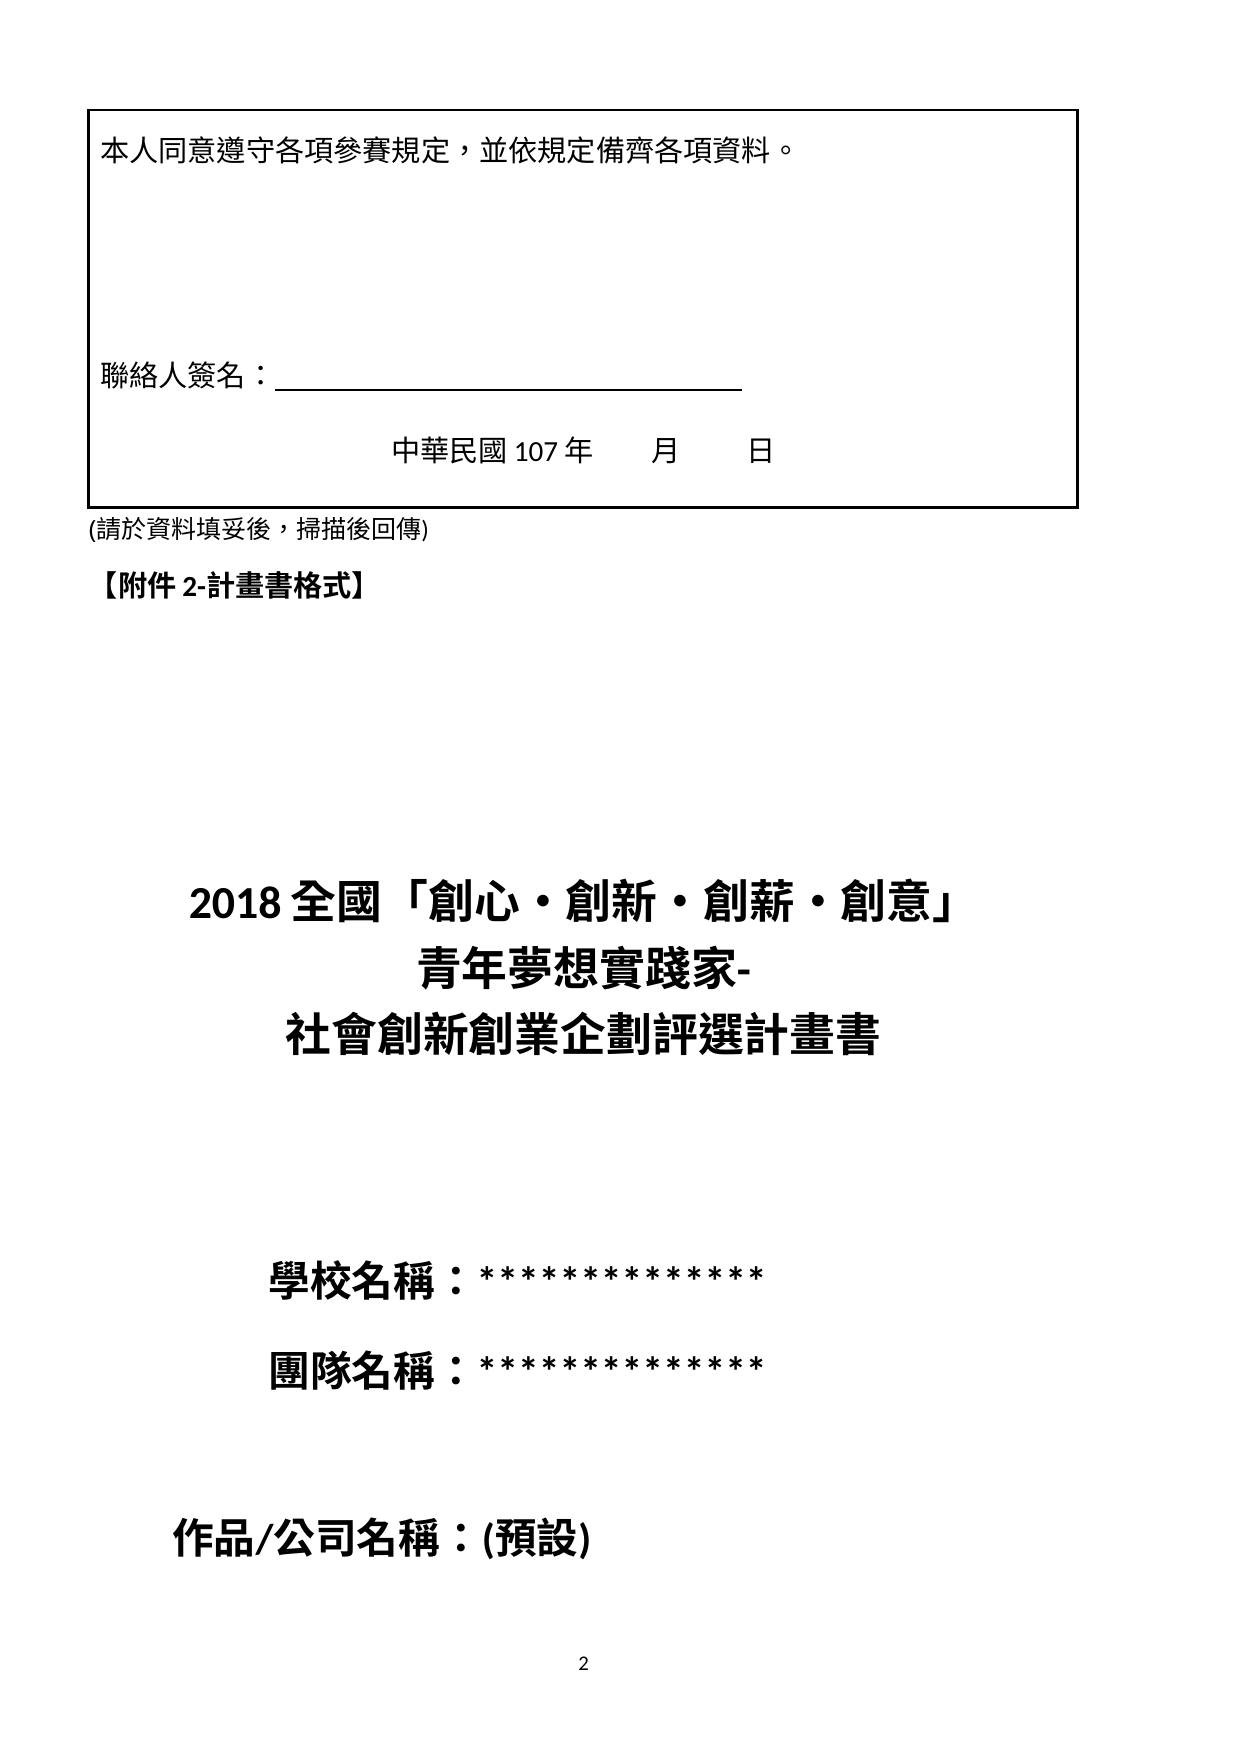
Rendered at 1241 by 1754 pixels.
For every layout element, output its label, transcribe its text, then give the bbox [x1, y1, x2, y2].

text 青年夢想實踐家- [89, 932, 1078, 998]
text 2018全國「創心‧創新‧創薪‧創意」 [89, 866, 1078, 932]
table_cell 本人同意遵守各項參賽規定，並依規定備齊各項資料。 聯絡人簽名： 中華民國107年 月 日 [90, 111, 1076, 506]
text (請於資料填妥後，掃描後回傳) [89, 509, 1078, 546]
text 社會創新創業企劃評選計畫書 [89, 998, 1078, 1064]
text 團隊名稱：************** [101, 1338, 1078, 1398]
text 作品/公司名稱：(預設) [89, 1505, 1078, 1565]
text 【附件2-計畫書格式】 [89, 546, 1078, 621]
text 學校名稱：************** [101, 1248, 1078, 1308]
